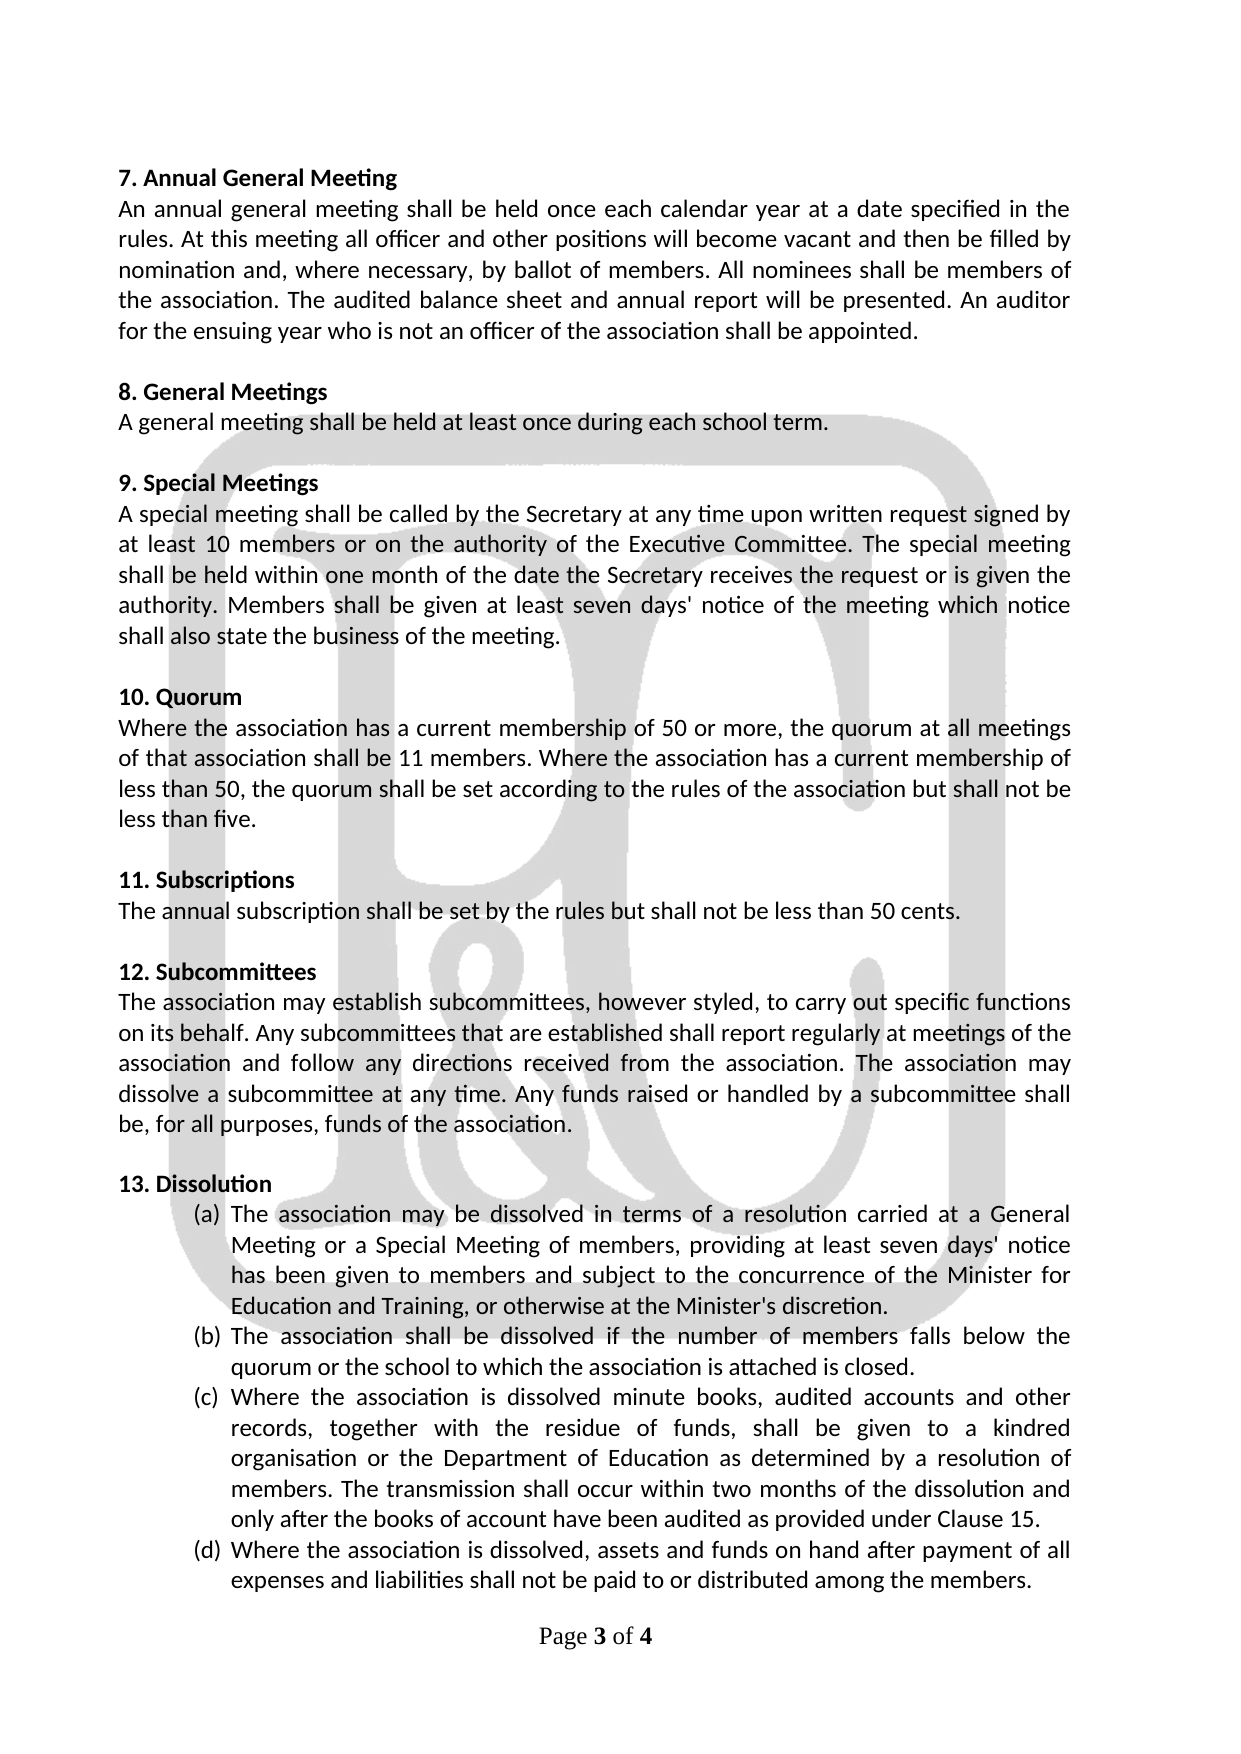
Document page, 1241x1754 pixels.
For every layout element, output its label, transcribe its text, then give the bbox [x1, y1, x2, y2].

subtitle 8. General Meetings [118, 376, 1072, 407]
subtitle 13. Dissolution [118, 1168, 1072, 1198]
list The association may be dissolved in terms of a resolution carried at a General Meeting or a Special Meeting of members, providing at least seven days' notice has been given to members and subject to the concurrence of the Minister for Education and Training, or otherwise at the Minister's discretion. [193, 1198, 1072, 1320]
list Where the association is dissolved, assets and funds on hand after payment of all expenses and liabilities shall not be paid to or distributed among the members. [193, 1534, 1072, 1595]
text The annual subscription shall be set by the rules but shall not be less than 50 cents. [118, 895, 1072, 925]
text Where the association has a current membership of 50 or more, the quorum at all meetings of that association shall be 11 members. Where the association has a current membership of less than 50, the quorum shall be set according to the rules of the association but shall not be less than five. [118, 712, 1072, 834]
subtitle 9. Special Meetings [118, 468, 1072, 498]
text A special meeting shall be called by the Secretary at any time upon written request signed by at least 10 members or on the authority of the Executive Committee. The special meeting shall be held within one month of the date the Secretary receives the request or is given the authority. Members shall be given at least seven days' notice of the meeting which notice shall also state the business of the meeting. [118, 498, 1072, 651]
subtitle 10. Quorum [118, 681, 1072, 712]
text The association may establish subcommittees, however styled, to carry out specific functions on its behalf. Any subcommittees that are established shall report regularly at meetings of the association and follow any directions received from the association. The association may dissolve a subcommittee at any time. Any funds raised or handled by a subcommittee shall be, for all purposes, funds of the association. [118, 986, 1072, 1139]
subtitle 12. Subcommittees [118, 956, 1072, 986]
list Where the association is dissolved minute books, audited accounts and other records, together with the residue of funds, shall be given to a kindred organisation or the Department of Education as determined by a resolution of members. The transmission shall occur within two months of the dissolution and only after the books of account have been audited as provided under Clause 15. [193, 1381, 1072, 1534]
text An annual general meeting shall be held once each calendar year at a date specified in the rules. At this meeting all officer and other positions will become vacant and then be filled by nomination and, where necessary, by ballot of members. All nominees shall be members of the association. The audited balance sheet and annual report will be presented. An auditor for the ensuing year who is not an officer of the association shall be appointed. [118, 193, 1072, 346]
list The association shall be dissolved if the number of members falls below the quorum or the school to which the association is attached is closed. [193, 1320, 1072, 1381]
text A general meeting shall be held at least once during each school term. [118, 407, 1072, 437]
subtitle 7. Annual General Meeting [118, 162, 1072, 193]
subtitle 11. Subscriptions [118, 864, 1072, 895]
